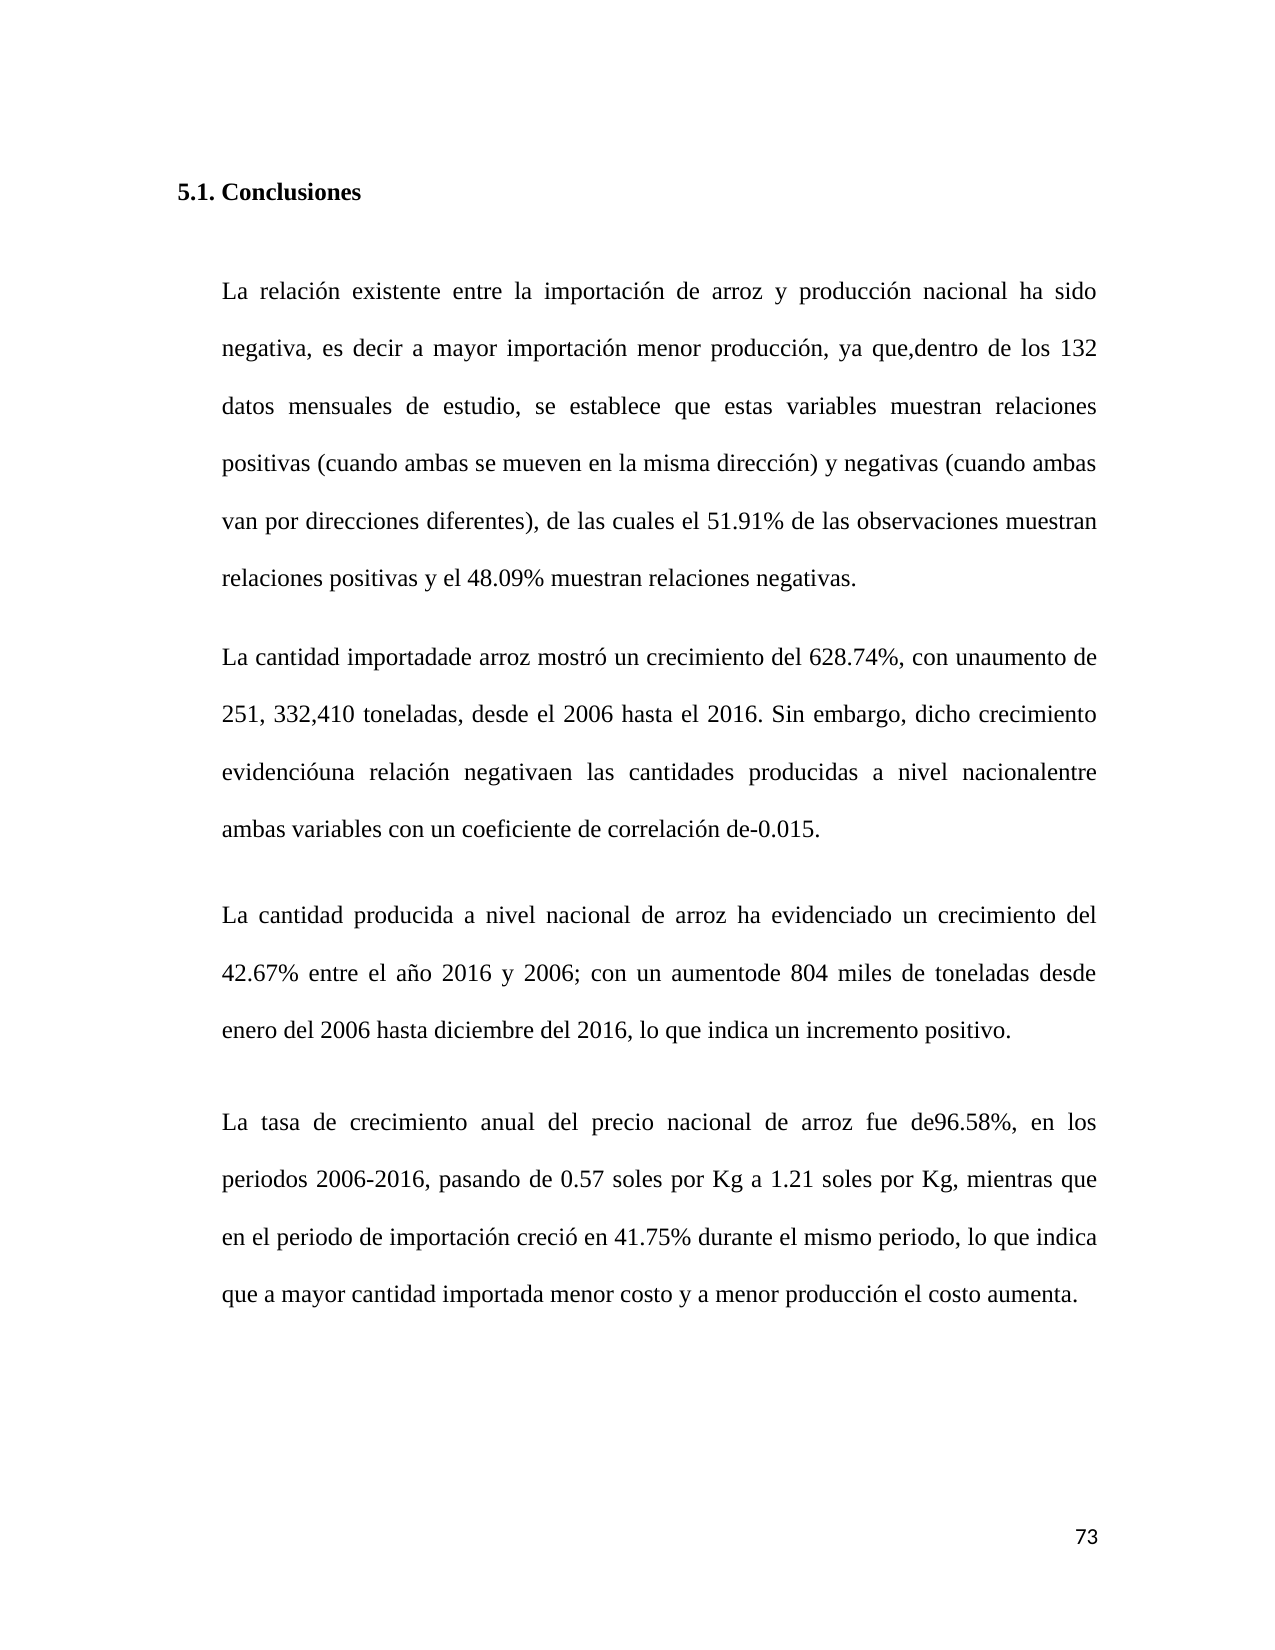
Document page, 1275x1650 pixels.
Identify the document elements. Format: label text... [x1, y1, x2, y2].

text La tasa de crecimiento anual del precio nacional de arroz fue de96.58%, en los periodos 2006-2016, pasando de 0.57 soles por Kg a 1.21 soles por Kg, mientras que en el periodo de importación creció en 41.75% durante el mismo periodo, lo que indica que a mayor cantidad importada menor costo y a menor producción el costo aumenta. [222, 1107, 1098, 1308]
text La cantidad importadade arroz mostró un crecimiento del 628.74%, con unaumento de 251, 332,410 toneladas, desde el 2006 hasta el 2016. Sin embargo, dicho crecimiento evidencióuna relación negativaen las cantidades producidas a nivel nacionalentre ambas variables con un coeficiente de correlación de-0.015. [222, 642, 1098, 843]
text La relación existente entre la importación de arroz y producción nacional ha sido negativa, es decir a mayor importación menor producción, ya que,dentro de los 132 datos mensuales de estudio, se establece que estas variables muestran relaciones positivas (cuando ambas se mueven en la misma dirección) y negativas (cuando ambas van por direcciones diferentes), de las cuales el 51.91% de las observaciones muestran relaciones positivas y el 48.09% muestran relaciones negativas. [222, 276, 1098, 592]
text La cantidad producida a nivel nacional de arroz ha evidenciado un crecimiento del 42.67% entre el año 2016 y 2006; con un aumentode 804 miles de toneladas desde enero del 2006 hasta diciembre del 2016, lo que indica un incremento positivo. [222, 901, 1098, 1044]
subtitle 5.1. Conclusiones [177, 177, 1098, 206]
